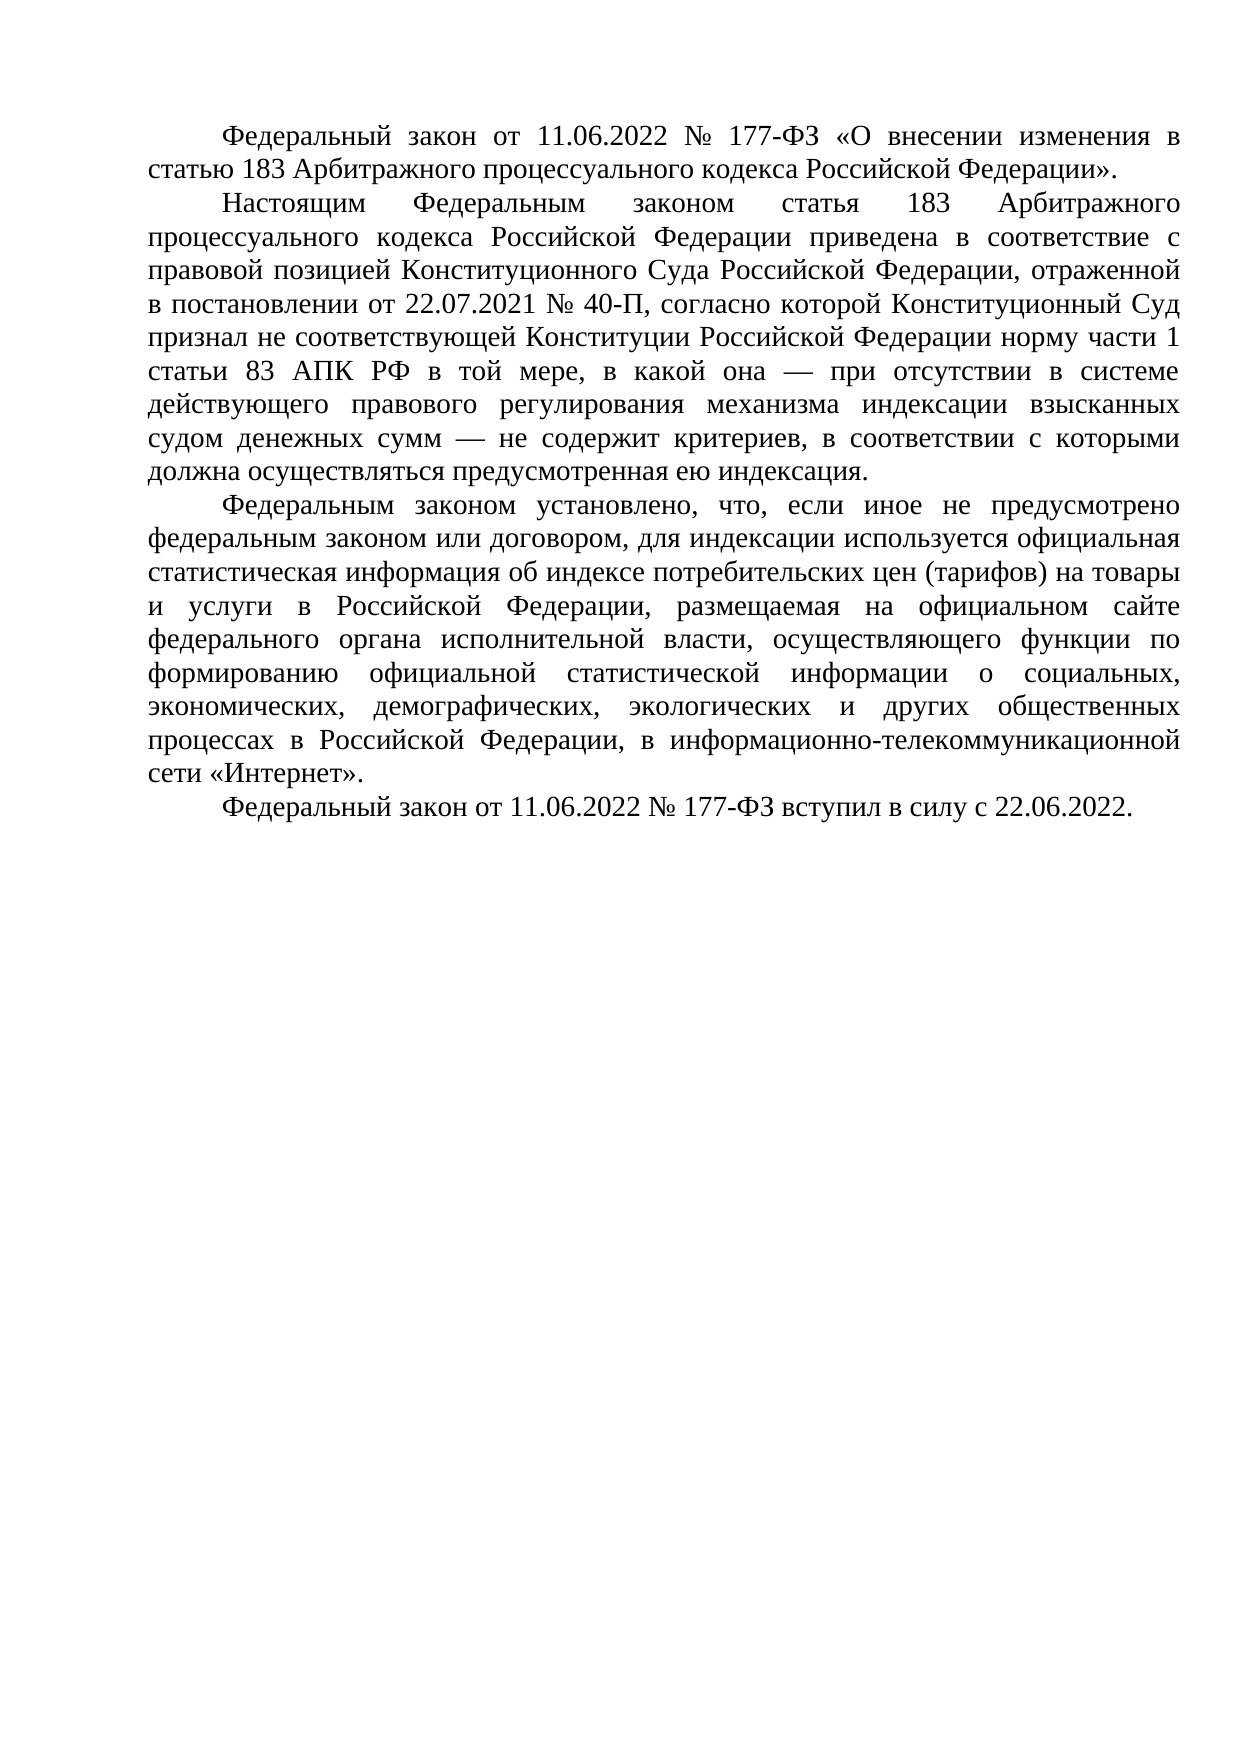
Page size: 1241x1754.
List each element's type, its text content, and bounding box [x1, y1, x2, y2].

text Федеральным законом установлено, что, если иное не предусмотрено федеральным законом или договором, для индексации используется официальная статистическая информация об индексе потребительских цен (тарифов) на товары и услуги в Российской Федерации, размещаемая на официальном сайте федерального органа исполнительной власти, осуществляющего функции по формированию официальной статистической информации о социальных, экономических, демографических, экологических и других общественных процессах в Российской Федерации, в информационно-телекоммуникационной сети «Интернет». [148, 487, 1181, 789]
text Федеральный закон от 11.06.2022 № 177-ФЗ «О внесении изменения в статью 183 Арбитражного процессуального кодекса Российской Федерации». [148, 118, 1181, 185]
text Настоящим Федеральным законом статья 183 Арбитражного процессуального кодекса Российской Федерации приведена в соответствие с правовой позицией Конституционного Суда Российской Федерации, отраженной в постановлении от 22.07.2021 № 40-П, согласно которой Конституционный Суд признал не соответствующей Конституции Российской Федерации норму части 1 статьи 83 АПК РФ в той мере, в какой она — при отсутствии в системе действующего правового регулирования механизма индексации взысканных судом денежных сумм — не содержит критериев, в соответствии с которыми должна осуществляться предусмотренная ею индексация. [148, 185, 1181, 487]
text Федеральный закон от 11.06.2022 № 177-ФЗ вступил в силу с 22.06.2022. [148, 789, 1181, 822]
